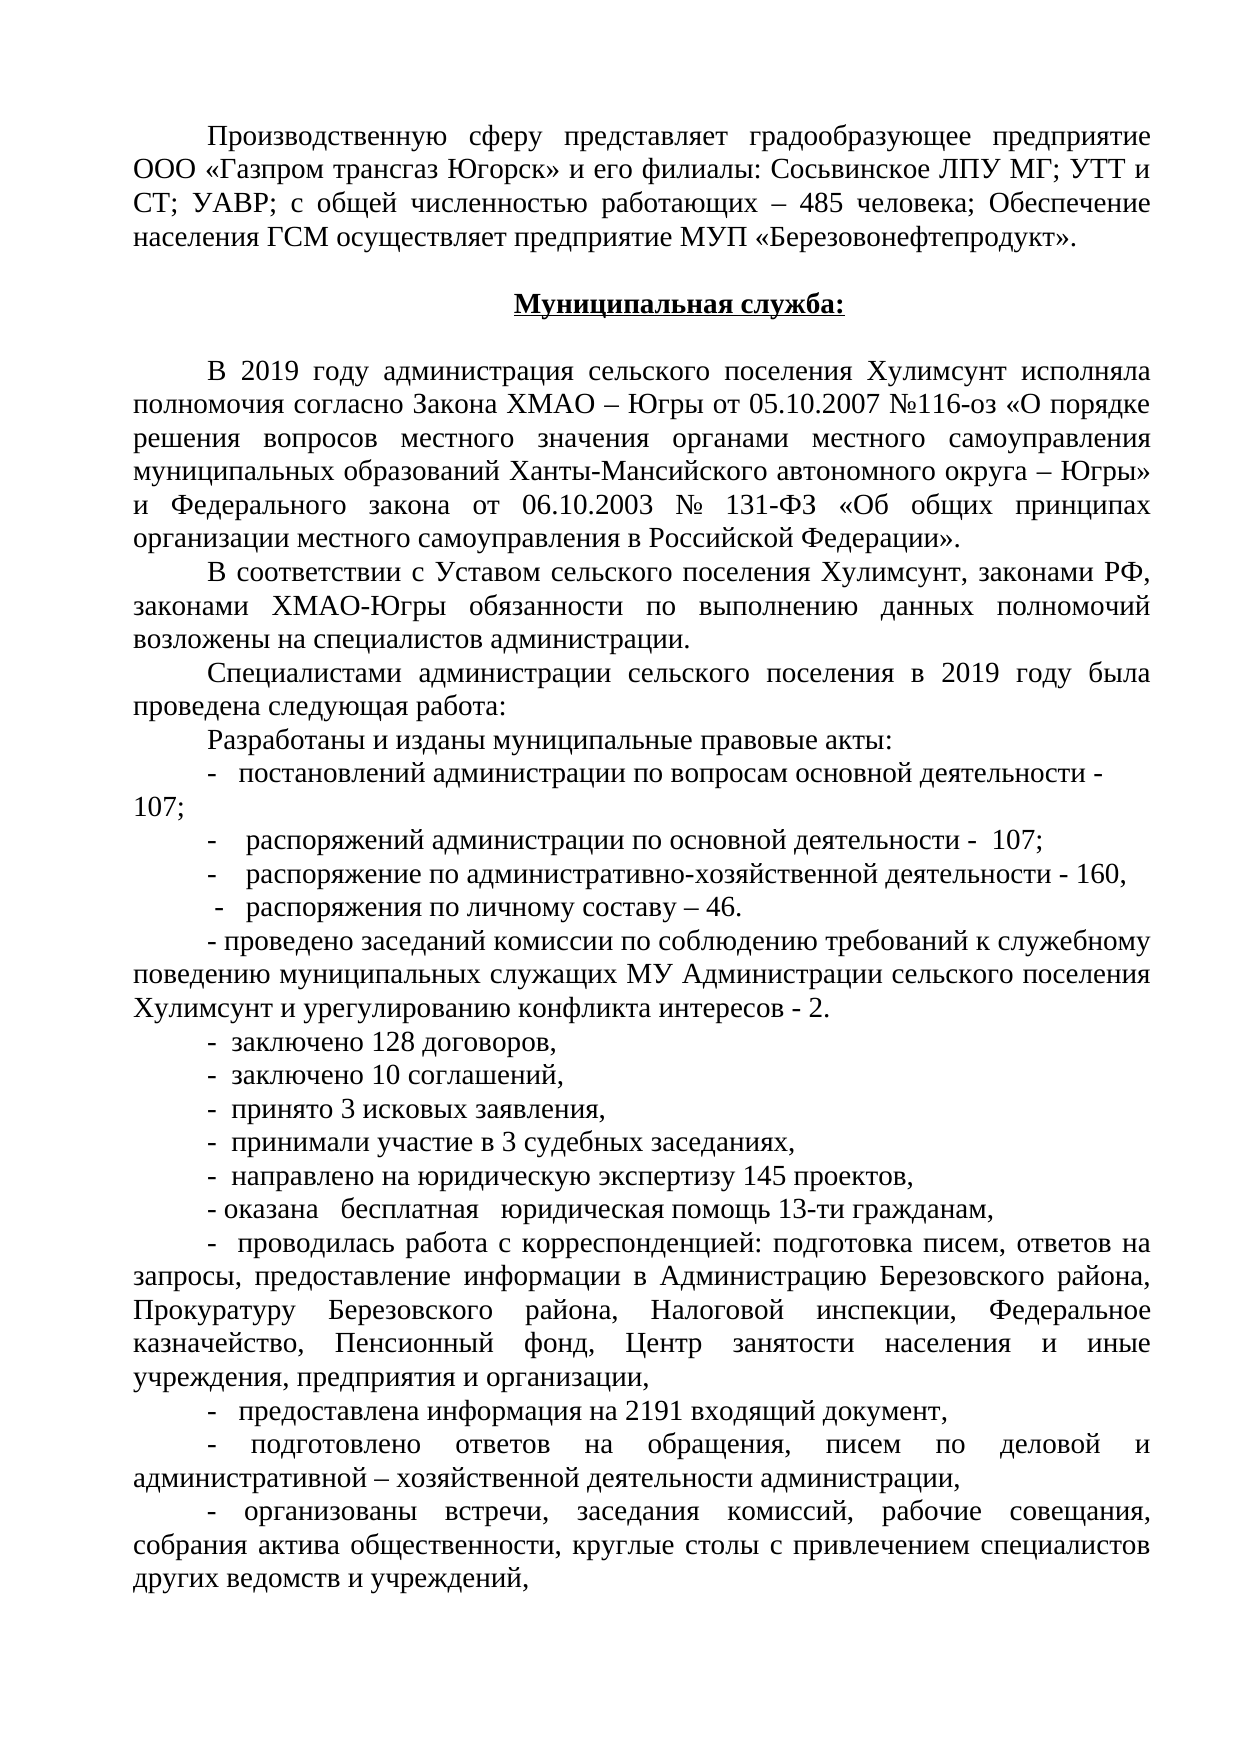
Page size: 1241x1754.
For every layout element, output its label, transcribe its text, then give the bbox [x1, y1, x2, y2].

text - оказана бесплатная юридическая помощь 13-ти гражданам, [133, 1191, 1152, 1225]
text - распоряжение по административно-хозяйственной деятельности - 160, [207, 856, 1152, 889]
text - заключено 128 договоров, [133, 1024, 1152, 1057]
text - распоряжения по личному составу – 46. [207, 889, 1152, 923]
text - распоряжений администрации по основной деятельности - 107; [207, 822, 1152, 856]
text Разработаны и изданы муниципальные правовые акты: [133, 722, 1152, 755]
text - проведено заседаний комиссии по соблюдению требований к служебному поведению муниципальных служащих МУ Администрации сельского поселения Хулимсунт и урегулированию конфликта интересов - 2. [133, 923, 1152, 1024]
text - проводилась работа с корреспонденцией: подготовка писем, ответов на запросы, предоставление информации в Администрацию Березовского района, Прокуратуру Березовского района, Налоговой инспекции, Федеральное казначейство, Пенсионный фонд, Центр занятости населения и иные учреждения, предприятия и организации, [133, 1225, 1152, 1393]
text - постановлений администрации по вопросам основной деятельности - 107; [133, 755, 1152, 822]
text Производственную сферу представляет градообразующее предприятие ООО «Газпром трансгаз Югорск» и его филиалы: Сосьвинское ЛПУ МГ; УТТ и СТ; УАВР; с общей численностью работающих – 485 человека; Обеспечение населения ГСМ осуществляет предприятие МУП «Березовонефтепродукт». [133, 118, 1152, 252]
text В соответствии с Уставом сельского поселения Хулимсунт, законами РФ, законами ХМАО-Югры обязанности по выполнению данных полномочий возложены на специалистов администрации. [133, 554, 1152, 655]
text Специалистами администрации сельского поселения в 2019 году была проведена следующая работа: [133, 655, 1152, 722]
text - принимали участие в 3 судебных заседаниях, [133, 1124, 1152, 1158]
text - направлено на юридическую экспертизу 145 проектов, [133, 1158, 1152, 1191]
text - подготовлено ответов на обращения, писем по деловой и административной – хозяйственной деятельности администрации, [133, 1426, 1152, 1493]
text Муниципальная служба: [133, 286, 1152, 319]
text - предоставлена информация на 2191 входящий документ, [133, 1393, 1152, 1426]
text - принято 3 исковых заявления, [133, 1091, 1152, 1124]
text - заключено 10 соглашений, [133, 1057, 1152, 1091]
text - организованы встречи, заседания комиссий, рабочие совещания, собрания актива общественности, круглые столы с привлечением специалистов других ведомств и учреждений, [133, 1493, 1152, 1594]
text В 2019 году администрация сельского поселения Хулимсунт исполняла полномочия согласно Закона ХМАО – Югры от 05.10.2007 №116-оз «О порядке решения вопросов местного значения органами местного самоуправления муниципальных образований Ханты-Мансийского автономного округа – Югры» и Федерального закона от 06.10.2003 № 131-ФЗ «Об общих принципах организации местного самоуправления в Российской Федерации». [133, 353, 1152, 554]
